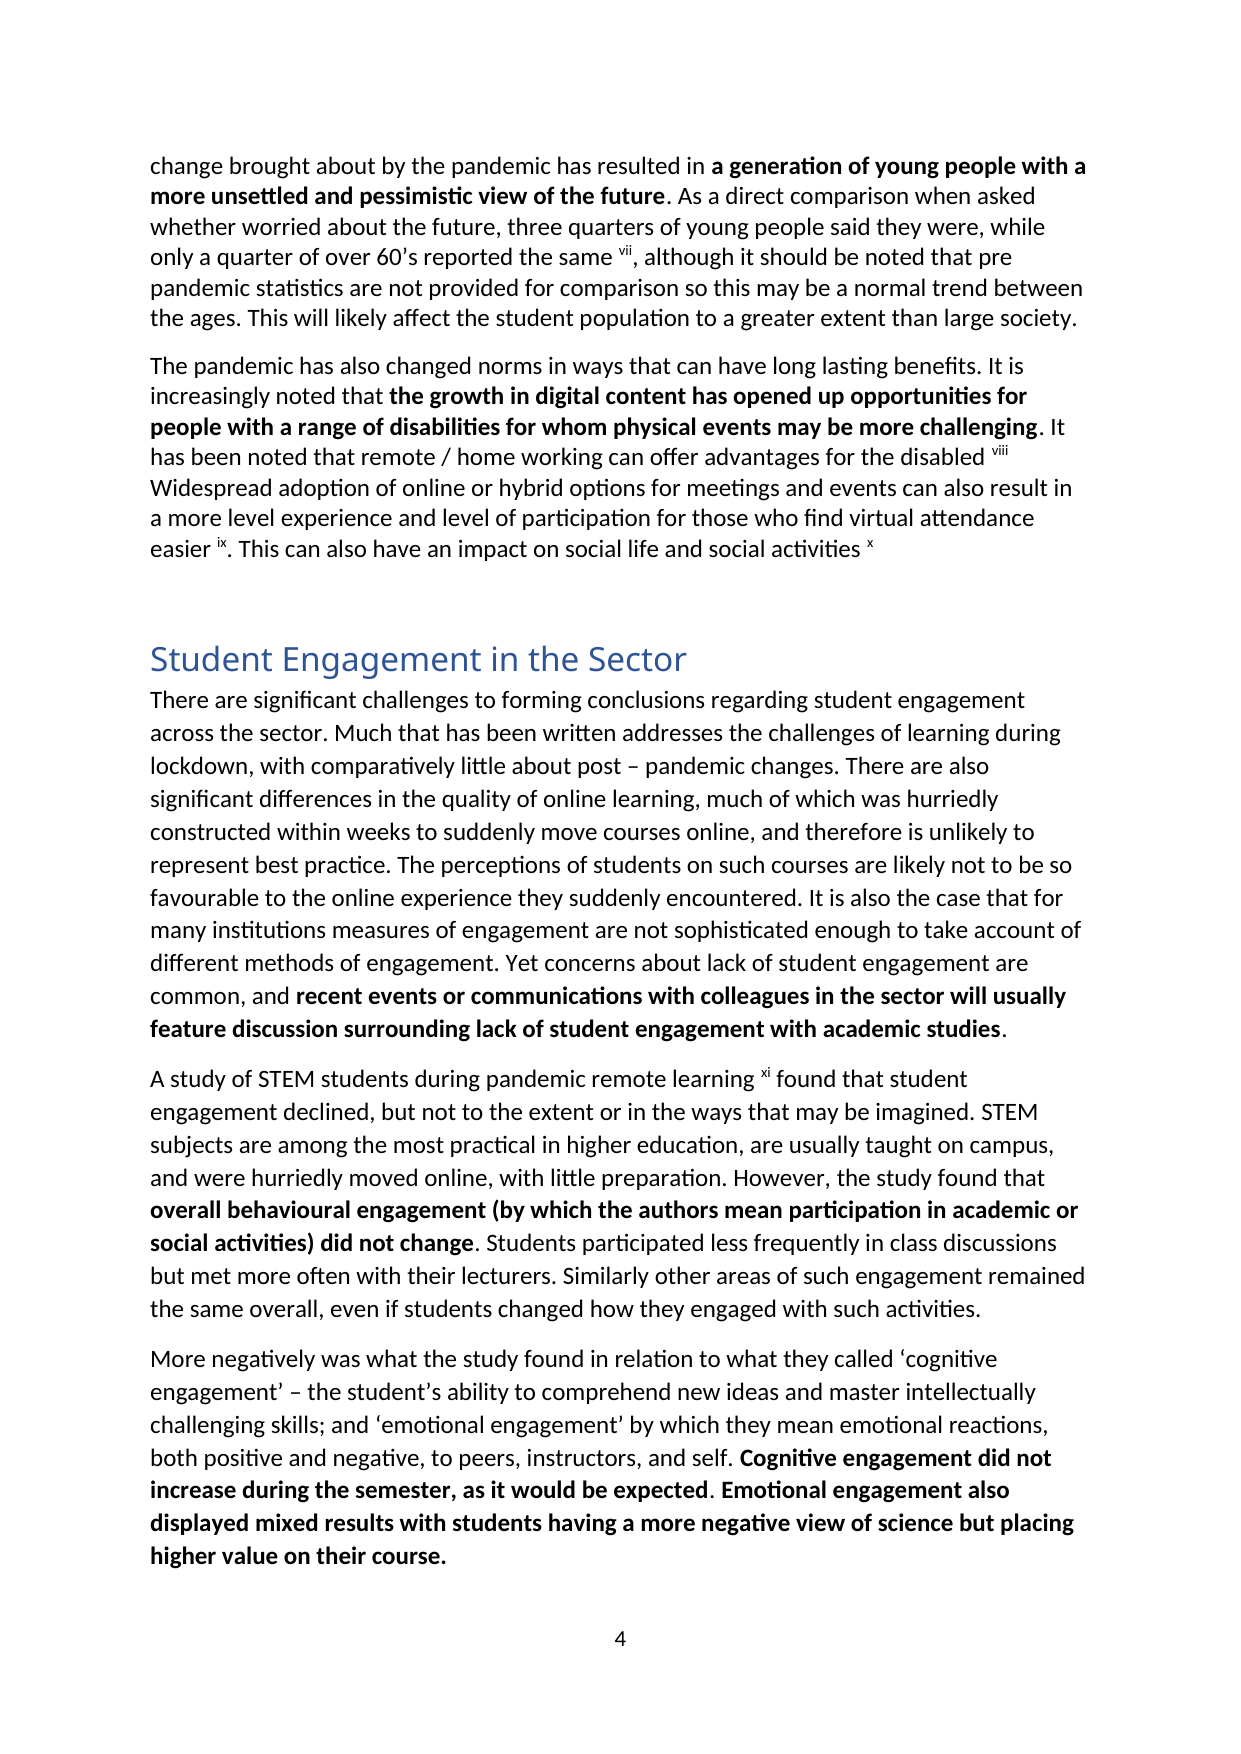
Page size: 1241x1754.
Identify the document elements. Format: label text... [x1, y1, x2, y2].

text There are significant challenges to forming conclusions regarding student engagement across the sector. Much that has been written addresses the challenges of learning during lockdown, with comparatively little about post – pandemic changes. There are also significant differences in the quality of online learning, much of which was hurriedly constructed within weeks to suddenly move courses online, and therefore is unlikely to represent best practice. The perceptions of students on such courses are likely not to be so favourable to the online experience they suddenly encountered. It is also the case that for many institutions measures of engagement are not sophisticated enough to take account of different methods of engagement. Yet concerns about lack of student engagement are common, and recent events or communications with colleagues in the sector will usually feature discussion surrounding lack of student engagement with academic studies. [150, 684, 1090, 1044]
subtitle Student Engagement in the Sector [150, 635, 1090, 681]
text More negatively was what the study found in relation to what they called ‘cognitive engagement’ – the student’s ability to comprehend new ideas and master intellectually challenging skills; and ‘emotional engagement’ by which they mean emotional reactions, both positive and negative, to peers, instructors, and self. Cognitive engagement did not increase during the semester, as it would be expected. Emotional engagement also displayed mixed results with students having a more negative view of science but placing higher value on their course. [150, 1343, 1090, 1571]
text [150, 150, 1090, 333]
text The pandemic has also changed norms in ways that can have long lasting benefits. It is increasingly noted that the growth in digital content has opened up opportunities for people with a range of disabilities for whom physical events may be more challenging. It has been noted that remote / home working can offer advantages for the disabled Widespread adoption of online or hybrid options for meetings and events can also result in a more level experience and level of participation for those who find virtual attendance easier . This can also have an impact on social life and social activities [150, 350, 1090, 563]
text A study of STEM students during pandemic remote learning found that student engagement declined, but not to the extent or in the ways that may be imagined. STEM subjects are among the most practical in higher education, are usually taught on campus, and were hurriedly moved online, with little preparation. However, the study found that overall behavioural engagement (by which the authors mean participation in academic or social activities) did not change. Students participated less frequently in class discussions but met more often with their lecturers. Similarly other areas of such engagement remained the same overall, even if students changed how they engaged with such activities. [150, 1063, 1090, 1324]
